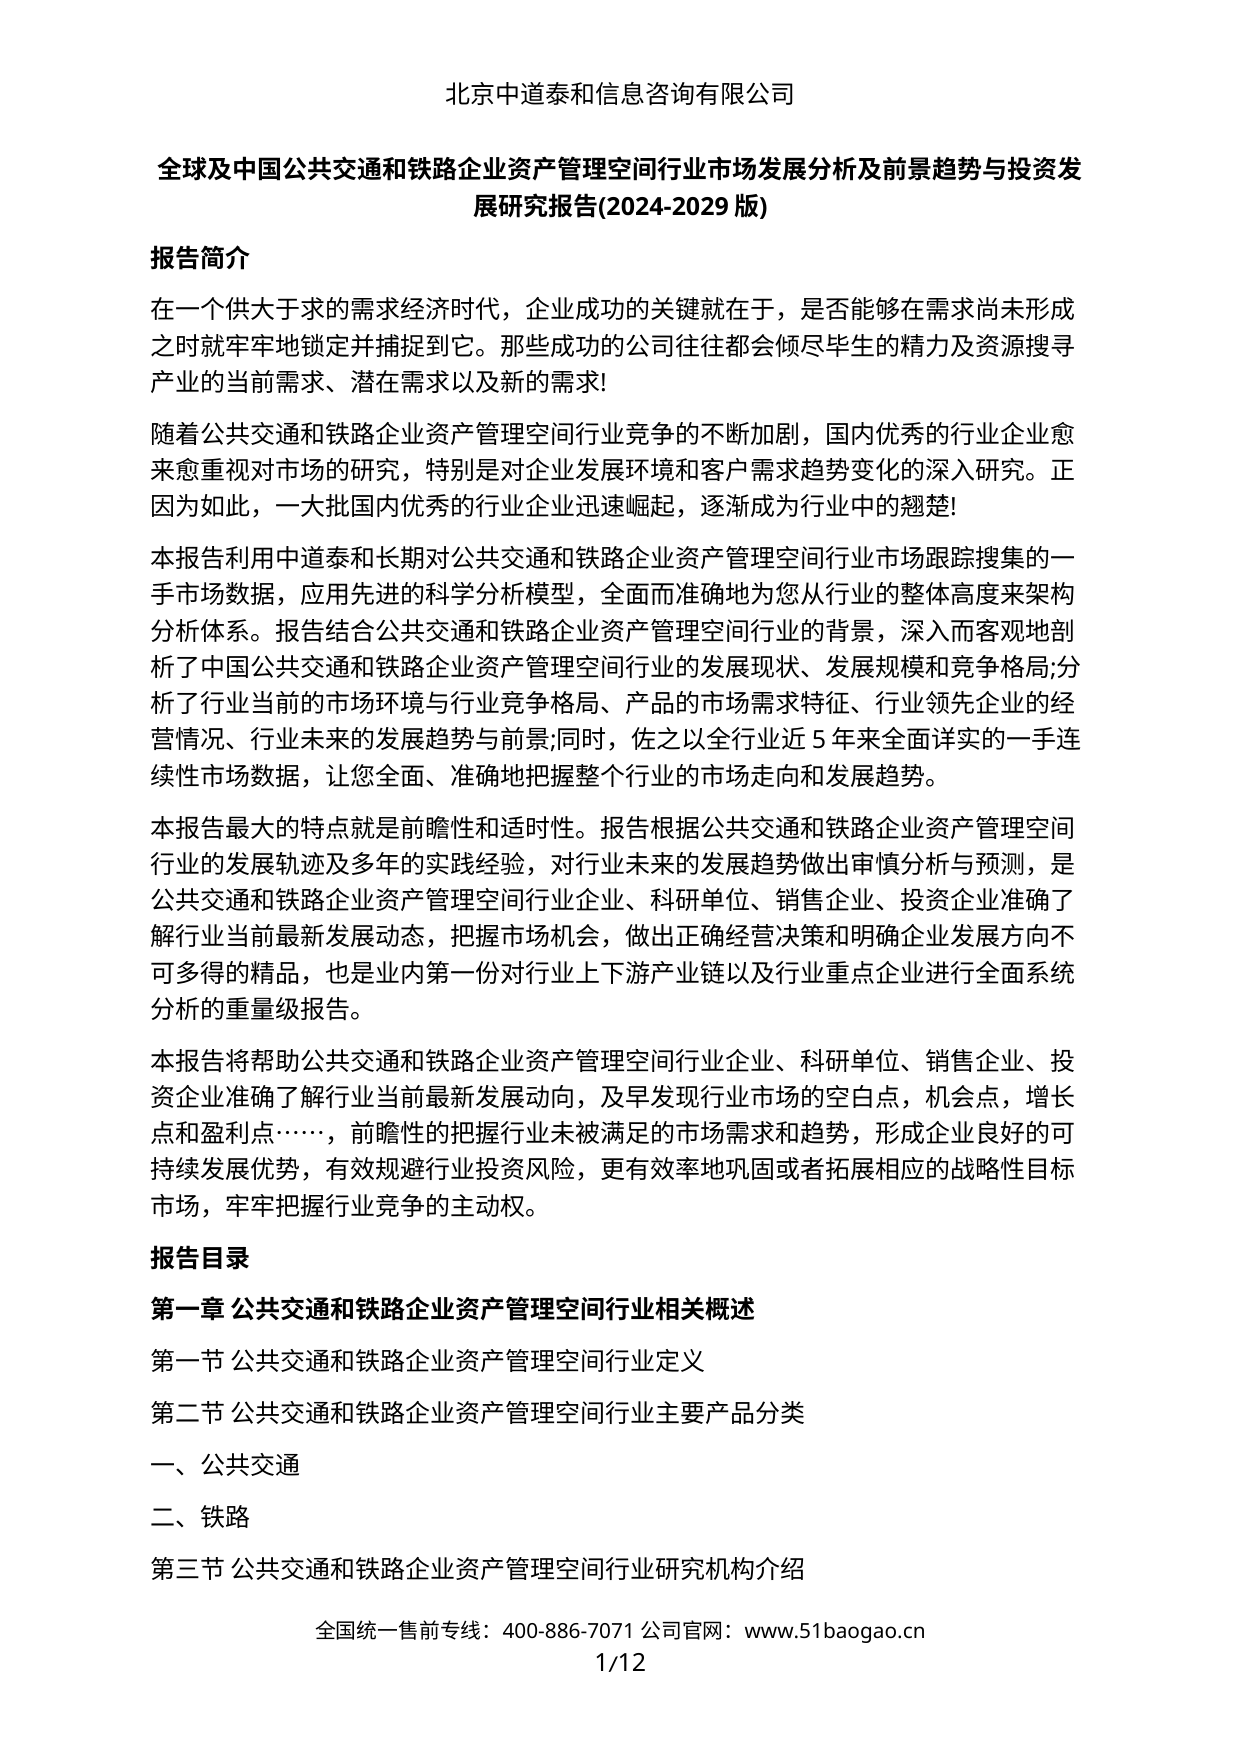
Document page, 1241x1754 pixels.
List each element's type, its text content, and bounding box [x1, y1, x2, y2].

text 二、铁路 [150, 1497, 1090, 1534]
text 本报告利用中道泰和长期对公共交通和铁路企业资产管理空间行业市场跟踪搜集的一手市场数据，应用先进的科学分析模型，全面而准确地为您从行业的整体高度来架构分析体系。报告结合公共交通和铁路企业资产管理空间行业的背景，深入而客观地剖析了中国公共交通和铁路企业资产管理空间行业的发展现状、发展规模和竞争格局;分析了行业当前的市场环境与行业竞争格局、产品的市场需求特征、行业领先企业的经营情况、行业未来的发展趋势与前景;同时，佐之以全行业近5年来全面详实的一手连续性市场数据，让您全面、准确地把握整个行业的市场走向和发展趋势。 [150, 539, 1090, 792]
text 第一节 公共交通和铁路企业资产管理空间行业定义 [150, 1342, 1090, 1378]
text 报告目录 [150, 1238, 1090, 1274]
text 本报告将帮助公共交通和铁路企业资产管理空间行业企业、科研单位、销售企业、投资企业准确了解行业当前最新发展动向，及早发现行业市场的空白点，机会点，增长点和盈利点……，前瞻性的把握行业未被满足的市场需求和趋势，形成企业良好的可持续发展优势，有效规避行业投资风险，更有效率地巩固或者拓展相应的战略性目标市场，牢牢把握行业竞争的主动权。 [150, 1041, 1090, 1222]
text 一、公共交通 [150, 1446, 1090, 1482]
text 本报告最大的特点就是前瞻性和适时性。报告根据公共交通和铁路企业资产管理空间行业的发展轨迹及多年的实践经验，对行业未来的发展趋势做出审慎分析与预测，是公共交通和铁路企业资产管理空间行业企业、科研单位、销售企业、投资企业准确了解行业当前最新发展动态，把握市场机会，做出正确经营决策和明确企业发展方向不可多得的精品，也是业内第一份对行业上下游产业链以及行业重点企业进行全面系统分析的重量级报告。 [150, 808, 1090, 1026]
text 第一章 公共交通和铁路企业资产管理空间行业相关概述 [150, 1290, 1090, 1326]
text 随着公共交通和铁路企业资产管理空间行业竞争的不断加剧，国内优秀的行业企业愈来愈重视对市场的研究，特别是对企业发展环境和客户需求趋势变化的深入研究。正因为如此，一大批国内优秀的行业企业迅速崛起，逐渐成为行业中的翘楚! [150, 414, 1090, 523]
text 第二节 公共交通和铁路企业资产管理空间行业主要产品分类 [150, 1394, 1090, 1430]
text 在一个供大于求的需求经济时代，企业成功的关键就在于，是否能够在需求尚未形成之时就牢牢地锁定并捕捉到它。那些成功的公司往往都会倾尽毕生的精力及资源搜寻产业的当前需求、潜在需求以及新的需求! [150, 290, 1090, 399]
text 报告简介 [150, 238, 1090, 274]
text 第三节 公共交通和铁路企业资产管理空间行业研究机构介绍 [150, 1549, 1090, 1586]
text 全球及中国公共交通和铁路企业资产管理空间行业市场发展分析及前景趋势与投资发展研究报告(2024-2029版) [150, 150, 1090, 222]
